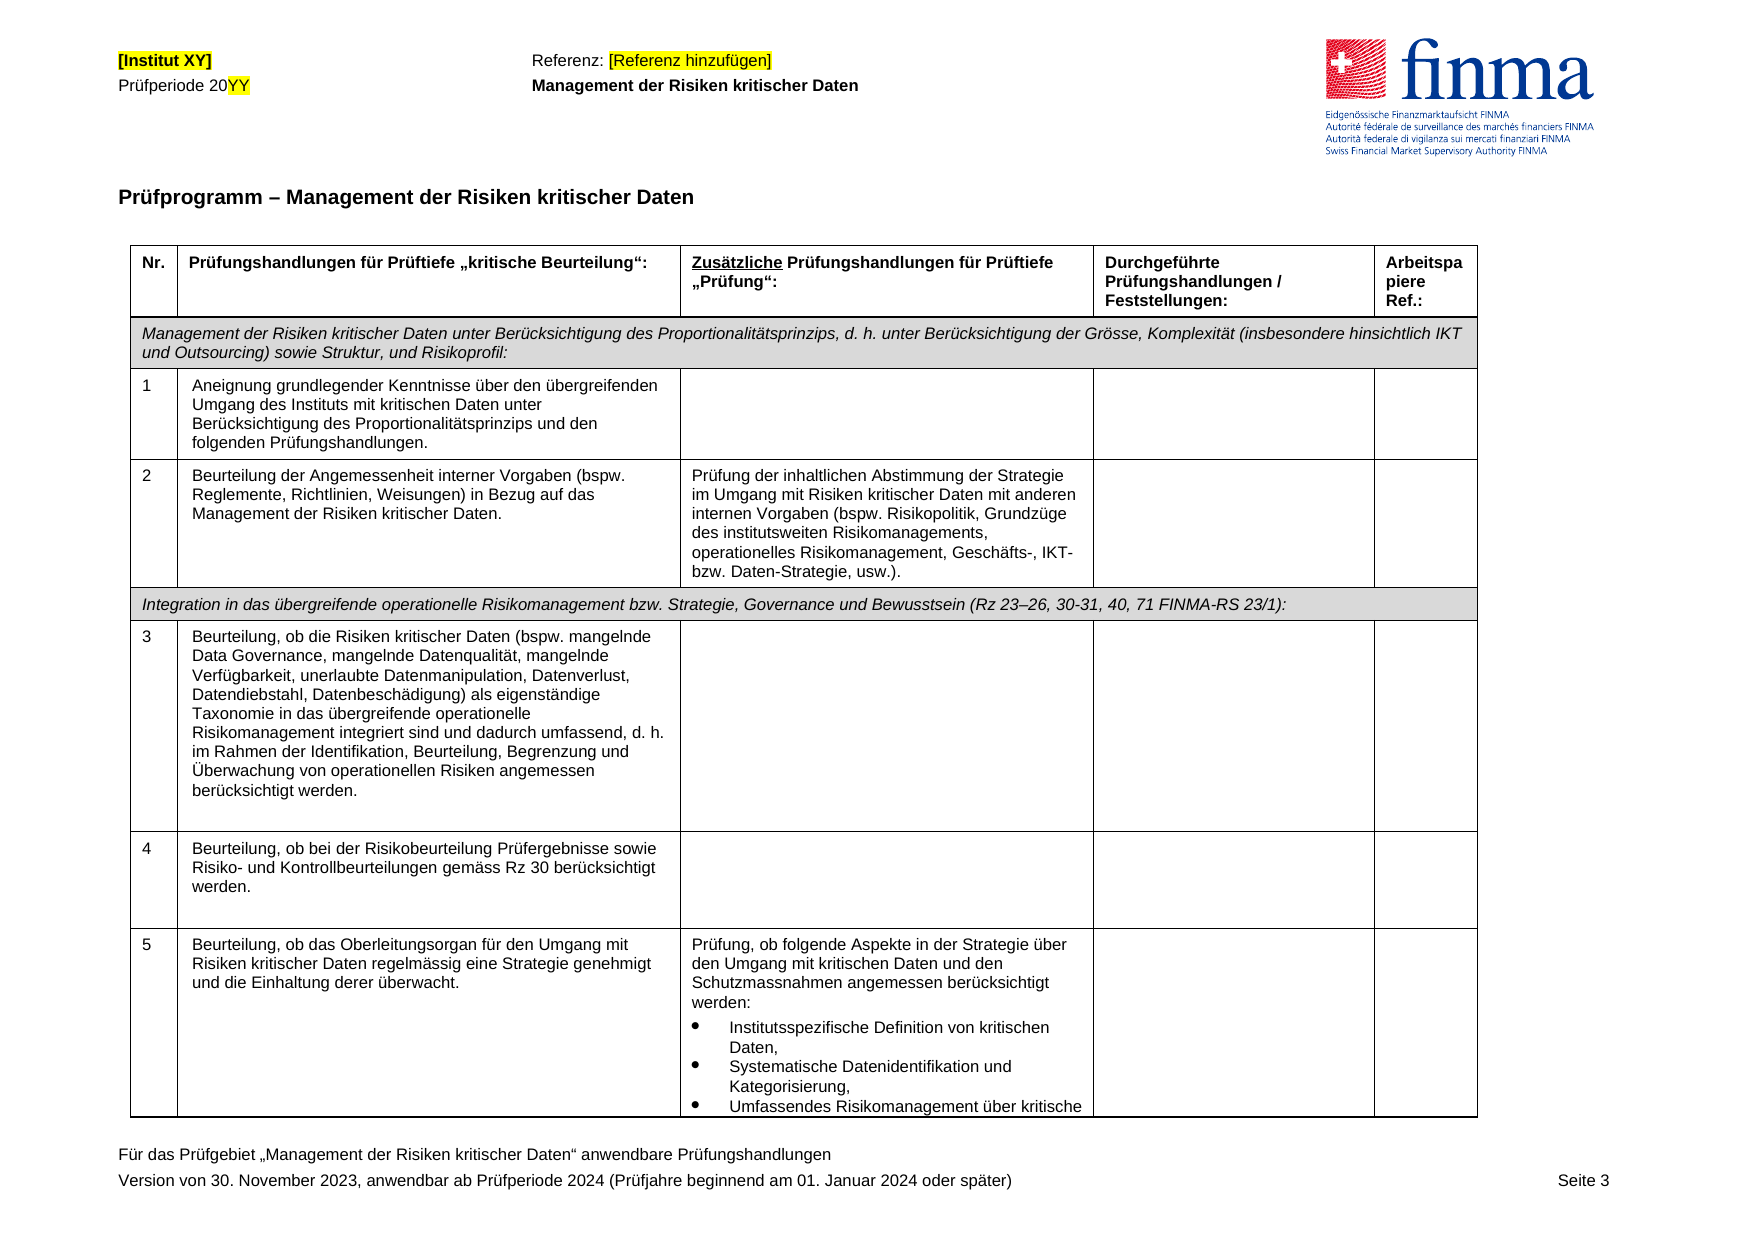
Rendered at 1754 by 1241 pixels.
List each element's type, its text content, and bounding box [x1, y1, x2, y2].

table_header Durchgeführte Prüfungshandlungen / Feststellungen: [1094, 246, 1374, 316]
table_cell 3 [131, 621, 177, 831]
table_cell 5 [131, 929, 177, 1116]
table_cell [1375, 369, 1477, 458]
table_header Zusätzliche Prüfungshandlungen für Prüftiefe „Prüfung“: [681, 246, 1093, 316]
table_cell [1375, 832, 1477, 928]
table_cell [1094, 369, 1374, 458]
table_cell 1 [131, 369, 177, 458]
table_cell Beurteilung, ob bei der Risikobeurteilung Prüfergebnisse sowie Risiko- und Kontrollbeurteilungen gemäss Rz 30 berücksichtigt werden. [178, 832, 680, 928]
table_cell Beurteilung, ob die Risiken kritischer Daten (bspw. mangelnde Data Governance, mangelnde Datenqualität, mangelnde Verfügbarkeit, unerlaubte Datenmanipulation, Datenverlust, Datendiebstahl, Datenbeschädigung) als eigenständige Taxonomie in das übergreifende operationelle Risikomanagement integriert sind und dadurch umfassend, d. h. im Rahmen der Identifikation, Beurteilung, Begrenzung und Überwachung von operationellen Risiken angemessen berücksichtigt werden. [178, 621, 680, 831]
table_cell [1094, 929, 1374, 1116]
table_header Arbeitspapiere Ref.: [1375, 246, 1477, 316]
table_cell [1094, 621, 1374, 831]
table_cell Beurteilung der Angemessenheit interner Vorgaben (bspw. Reglemente, Richtlinien, Weisungen) in Bezug auf das Management der Risiken kritischer Daten. [178, 460, 680, 587]
table_cell [1094, 832, 1374, 928]
table_cell 4 [131, 832, 177, 928]
table_cell 2 [131, 460, 177, 587]
table_header Nr. [131, 246, 177, 316]
table_cell Aneignung grundlegender Kenntnisse über den übergreifenden Umgang des Instituts mit kritischen Daten unter Berücksichtigung des Proportionalitätsprinzips und den folgenden Prüfungshandlungen. [178, 369, 680, 458]
table_cell [1375, 621, 1477, 831]
table_cell [1375, 929, 1477, 1116]
table_cell [681, 369, 1093, 458]
table_cell [681, 621, 1093, 831]
table_cell Prüfung der inhaltlichen Abstimmung der Strategie im Umgang mit Risiken kritischer Daten mit anderen internen Vorgaben (bspw. Risikopolitik, Grundzüge des institutsweiten Risikomanagements, operationelles Risikomanagement, Geschäfts-, IKT- bzw. Daten-Strategie, usw.). [681, 460, 1093, 587]
table_cell [1094, 460, 1374, 587]
table_header Prüfungshandlungen für Prüftiefe „kritische Beurteilung“: [178, 246, 680, 316]
table_cell [1375, 460, 1477, 587]
text Prüfprogramm – Management der Risiken kritischer Daten [118, 185, 1606, 209]
table_cell Integration in das übergreifende operationelle Risikomanagement bzw. Strategie, Governance und Bewusstsein (Rz 23–26, 30-31, 40, 71 FINMA-RS 23/1): [131, 588, 1477, 620]
table_cell Management der Risiken kritischer Daten unter Berücksichtigung des Proportionalitätsprinzips, d. h. unter Berücksichtigung der Grösse, Komplexität (insbesondere hinsichtlich IKT und Outsourcing) sowie Struktur, und Risikoprofil: [131, 318, 1477, 368]
table_cell [681, 832, 1093, 928]
